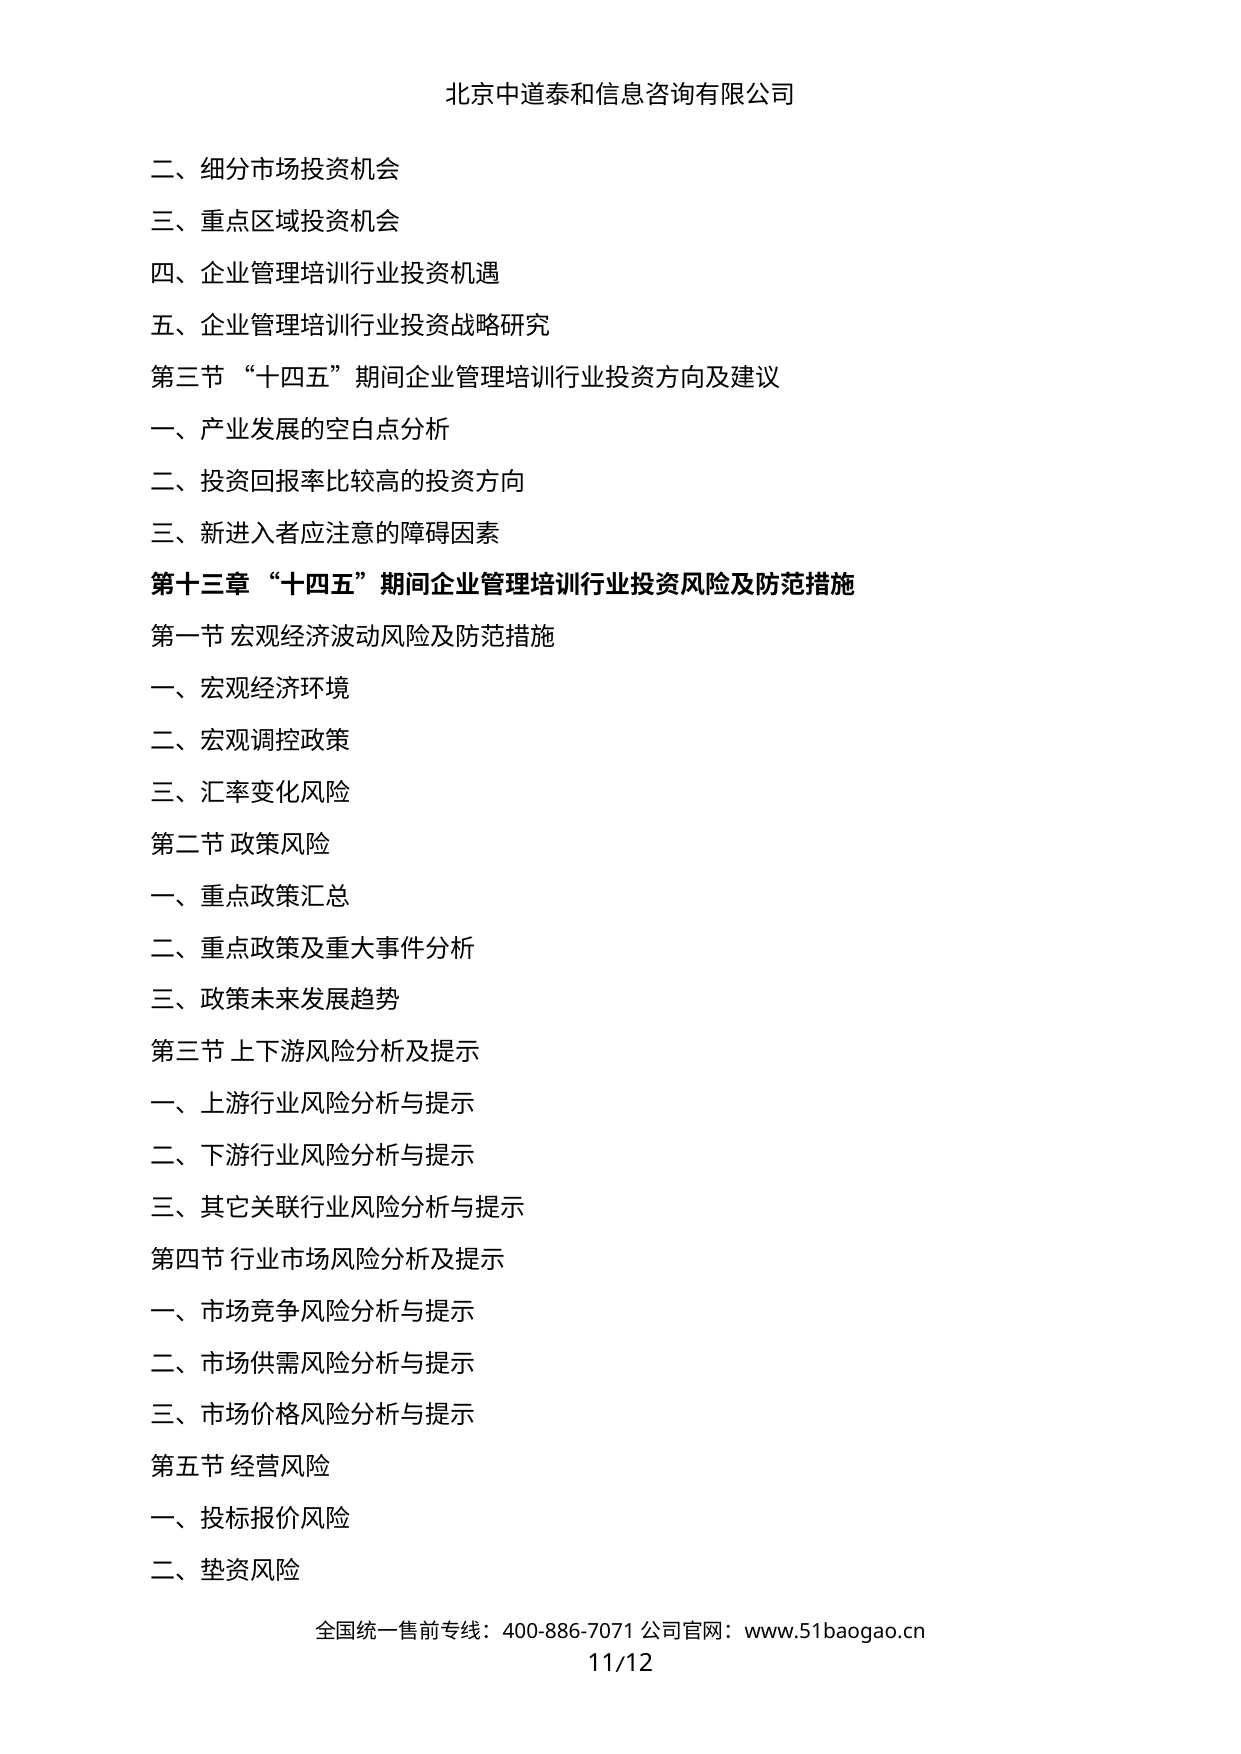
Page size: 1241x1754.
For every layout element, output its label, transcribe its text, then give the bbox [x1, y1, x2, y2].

text 三、汇率变化风险 [150, 772, 1090, 809]
text 第四节 行业市场风险分析及提示 [150, 1239, 1090, 1276]
text 二、细分市场投资机会 [150, 150, 1090, 186]
text 一、上游行业风险分析与提示 [150, 1084, 1090, 1120]
text 第五节 经营风险 [150, 1447, 1090, 1483]
text 二、宏观调控政策 [150, 721, 1090, 757]
text 第三节 “十四五”期间企业管理培训行业投资方向及建议 [150, 357, 1090, 394]
text 第二节 政策风险 [150, 824, 1090, 861]
text 二、投资回报率比较高的投资方向 [150, 461, 1090, 497]
text 二、下游行业风险分析与提示 [150, 1136, 1090, 1172]
text 一、市场竞争风险分析与提示 [150, 1291, 1090, 1327]
text 三、政策未来发展趋势 [150, 980, 1090, 1016]
text 第三节 上下游风险分析及提示 [150, 1032, 1090, 1068]
text 二、市场供需风险分析与提示 [150, 1343, 1090, 1379]
text 三、新进入者应注意的障碍因素 [150, 513, 1090, 549]
text 一、投标报价风险 [150, 1499, 1090, 1535]
text 三、重点区域投资机会 [150, 202, 1090, 238]
text 第一节 宏观经济波动风险及防范措施 [150, 617, 1090, 653]
text 五、企业管理培训行业投资战略研究 [150, 306, 1090, 342]
text 二、重点政策及重大事件分析 [150, 928, 1090, 964]
text 三、其它关联行业风险分析与提示 [150, 1187, 1090, 1224]
text 一、产业发展的空白点分析 [150, 409, 1090, 446]
text 三、市场价格风险分析与提示 [150, 1395, 1090, 1431]
text 四、企业管理培训行业投资机遇 [150, 254, 1090, 290]
text 一、重点政策汇总 [150, 876, 1090, 912]
text 第十三章 “十四五”期间企业管理培训行业投资风险及防范措施 [150, 565, 1090, 601]
text 一、宏观经济环境 [150, 669, 1090, 705]
text 二、垫资风险 [150, 1551, 1090, 1587]
